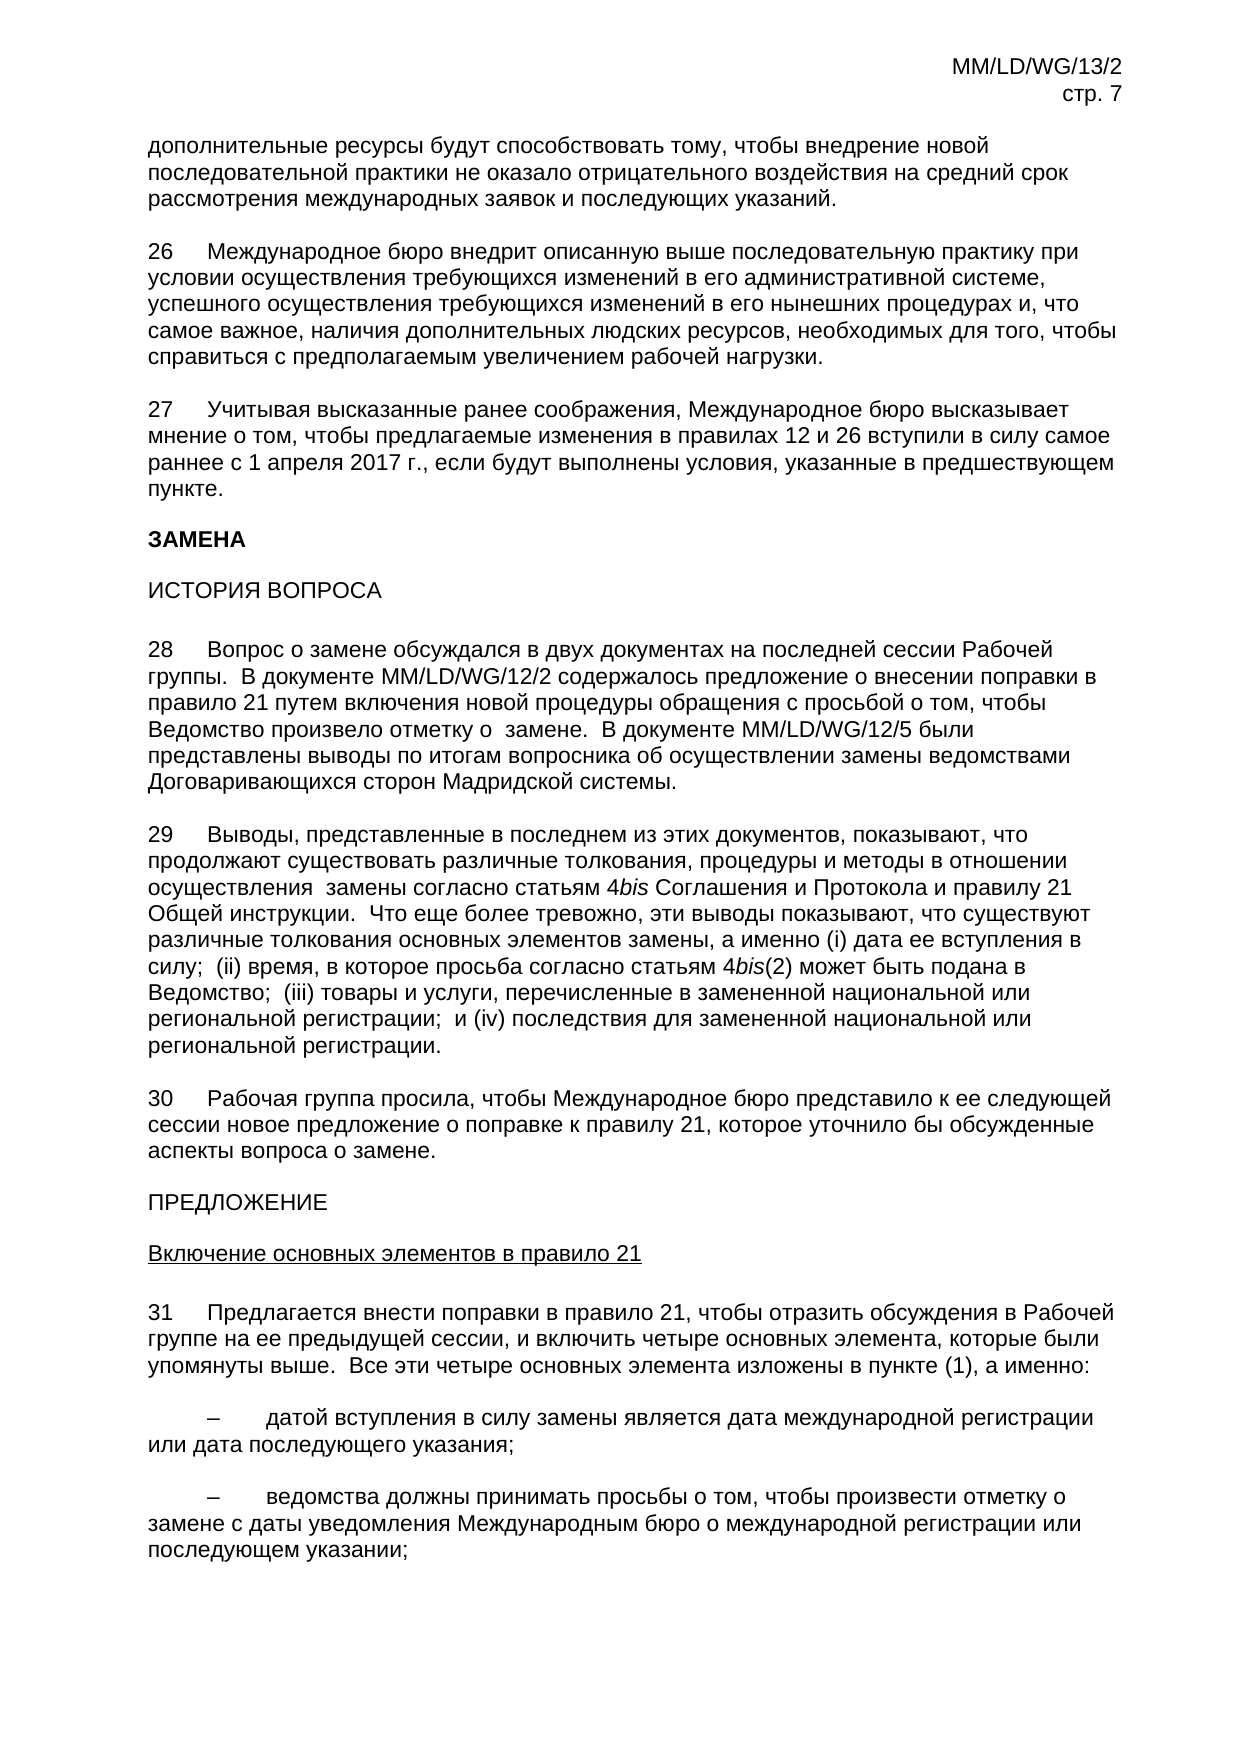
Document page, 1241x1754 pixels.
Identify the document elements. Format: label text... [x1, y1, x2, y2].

subtitle Включение основных элементов в правило 21 [148, 1240, 1122, 1266]
subtitle замена [148, 526, 1122, 552]
list – датой вступления в силу замены является дата международной регистрации или дата последующего указания; [148, 1404, 1122, 1457]
list Предлагается внести поправки в правило 21, чтобы отразить обсуждения в Рабочей группе на ее предыдущей сессии, и включить четыре основных элемента, которые были упомянуты выше. Все эти четыре основных элемента изложены в пункте (1), а именно: [148, 1299, 1122, 1378]
list Рабочая группа просила, чтобы Международное бюро представило к ее следующей сессии новое предложение о поправке к правилу 21, которое уточнило бы обсужденные аспекты вопроса о замене. [148, 1084, 1122, 1163]
list Учитывая высказанные ранее соображения, Международное бюро высказывает мнение о том, чтобы предлагаемые изменения в правилах 12 и 26 вступили в силу самое раннее с 1 апреля 2017 г., если будут выполнены условия, указанные в предшествующем пункте. [148, 396, 1122, 501]
subtitle предложение [148, 1188, 1122, 1215]
list Международное бюро внедрит описанную выше последовательную практику при условии осуществления требующихся изменений в его административной системе, успешного осуществления требующихся изменений в его нынешних процедурах и, что самое важное, наличия дополнительных людских ресурсов, необходимых для того, чтобы справиться с предполагаемым увеличением рабочей нагрузки. [148, 238, 1122, 369]
subtitle история вопроса [148, 577, 1122, 604]
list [148, 132, 1122, 211]
list Вопрос о замене обсуждался в двух документах на последней сессии Рабочей группы. В документе MM/LD/WG/12/2 содержалось предложение о внесении поправки в правило 21 путем включения новой процедуры обращения с просьбой о том, чтобы Ведомство произвело отметку о замене. В документе MM/LD/WG/12/5 были представлены выводы по итогам вопросника об осуществлении замены ведомствами Договаривающихся сторон Мадридской системы. [148, 636, 1122, 794]
list Выводы, представленные в последнем из этих документов, показывают, что продолжают существовать различные толкования, процедуры и методы в отношении осуществления замены согласно статьям 4bis Соглашения и Протокола и правилу 21 Общей инструкции. Что еще более тревожно, эти выводы показывают, что существуют различные толкования основных элементов замены, а именно (i) дата ее вступления в силу; (ii) время, в которое просьба согласно статьям 4bis(2) может быть подана в Ведомство; (iii) товары и услуги, перечисленные в замененной национальной или региональной регистрации; и (iv) последствия для замененной национальной или региональной регистрации. [148, 821, 1122, 1058]
list – ведомства должны принимать просьбы о том, чтобы произвести отметку о замене с даты уведомления Международным бюро о международной регистрации или последующем указании; [148, 1483, 1122, 1562]
